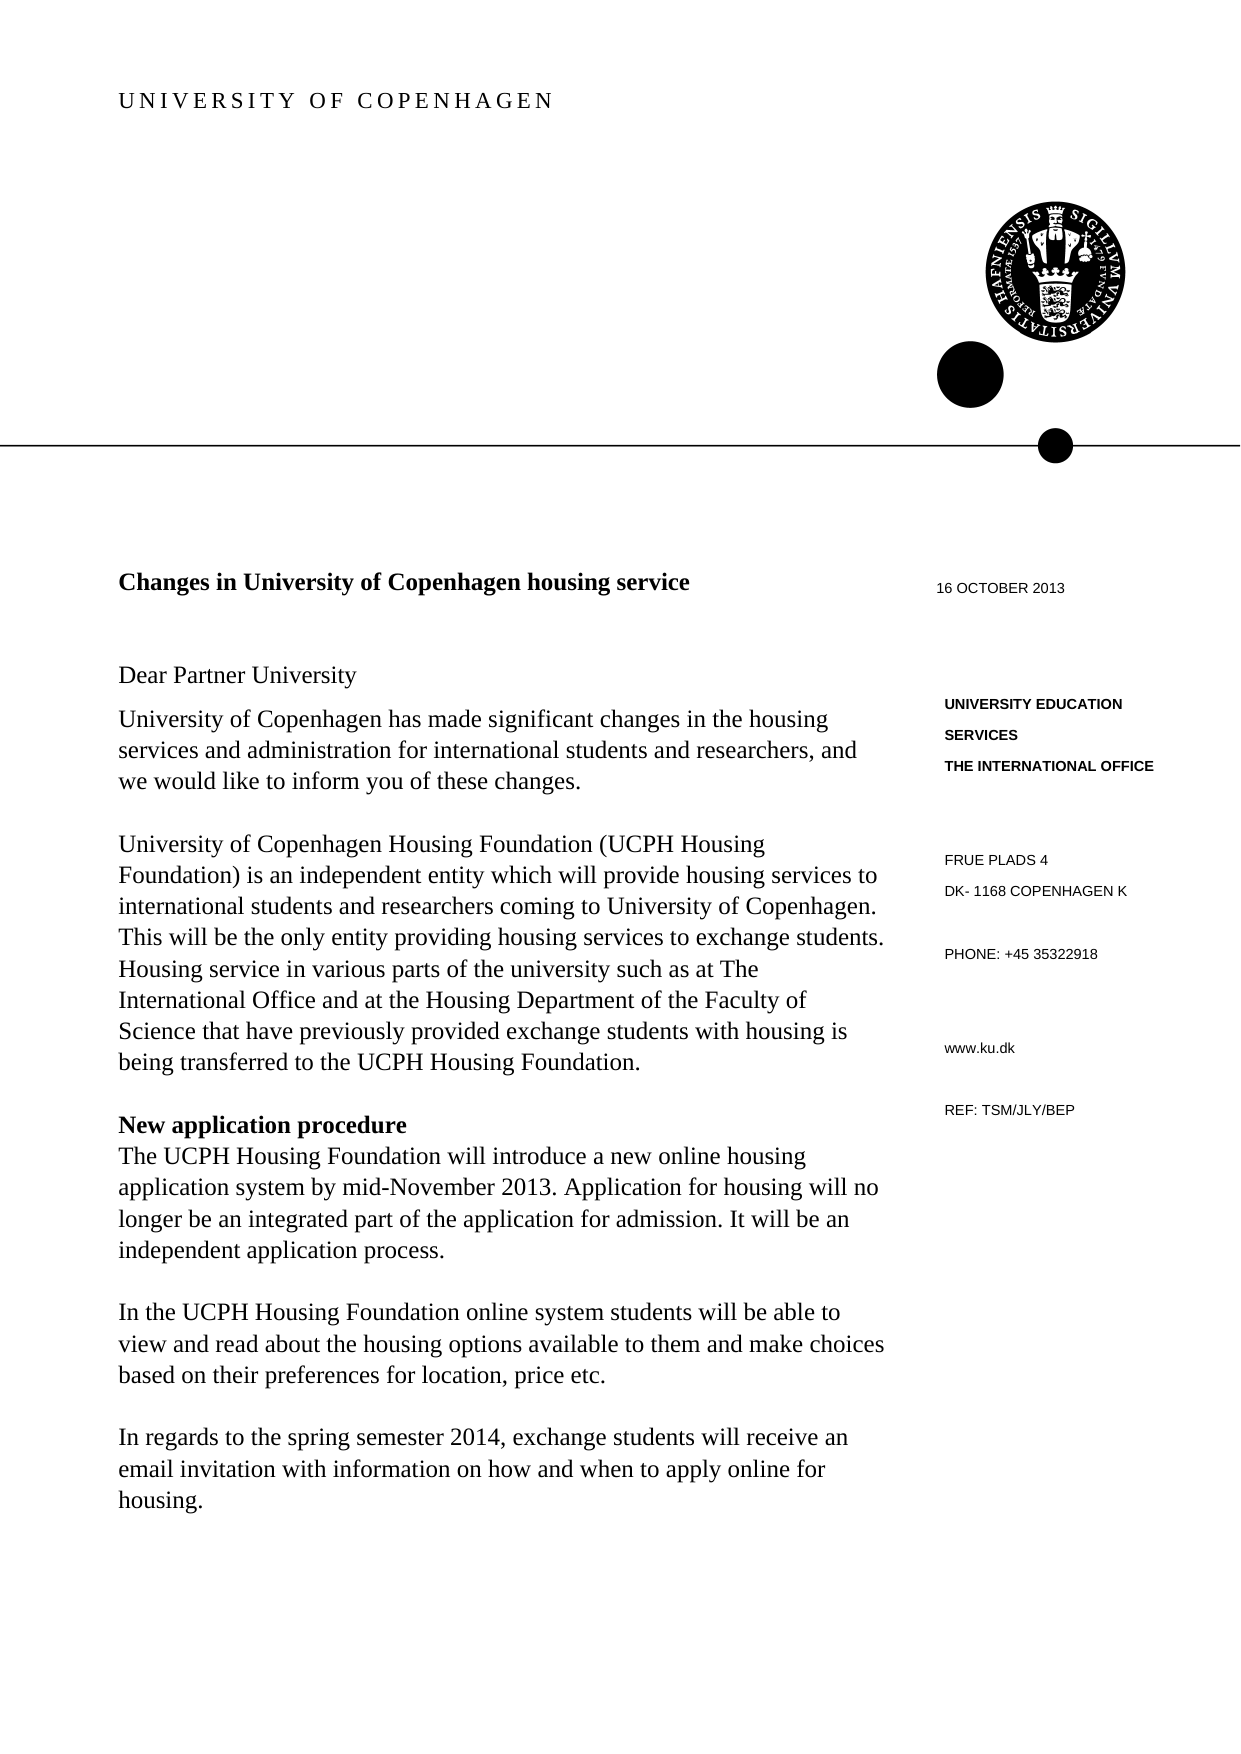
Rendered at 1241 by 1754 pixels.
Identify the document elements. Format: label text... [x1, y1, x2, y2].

text has made significant changes in the housing services and administration for international students and researchers, and we would like to inform you of these changes. [118, 701, 886, 795]
picture [0, 200, 118, 465]
text In regards to the spring semester 2014, exchange students will receive an email invitation with information on how and when to apply online for housing. [118, 1420, 886, 1514]
text The UCPH Housing Foundation will introduce a new online housing application system by mid-November 2013. Application for housing will no longer be an integrated part of the application for admission. It will be an independent application process. [118, 1139, 886, 1264]
table_cell Changes in housing service [118, 565, 886, 626]
table_header [118, 193, 886, 565]
text New application procedure [118, 1107, 886, 1139]
table_header [886, 193, 1240, 565]
text In the UCPH Housing Foundation online system students will be able to view and read about the housing options available to them and make choices based on their preferences for location, price etc. [118, 1295, 886, 1389]
text of (UCPH Housing Foundation) is an independent entity which will provide housing services to international students and researchers coming to . This will be the only entity providing housing services to exchange students. Housing service in various parts of the university such as at The International Office and at the Housing Department of the Faculty of Science that have previously provided exchange students with housing is being transferred to the UCPH Housing Foundation. [118, 826, 886, 1076]
table_cell 16 OCtober 2013 [886, 565, 1240, 626]
